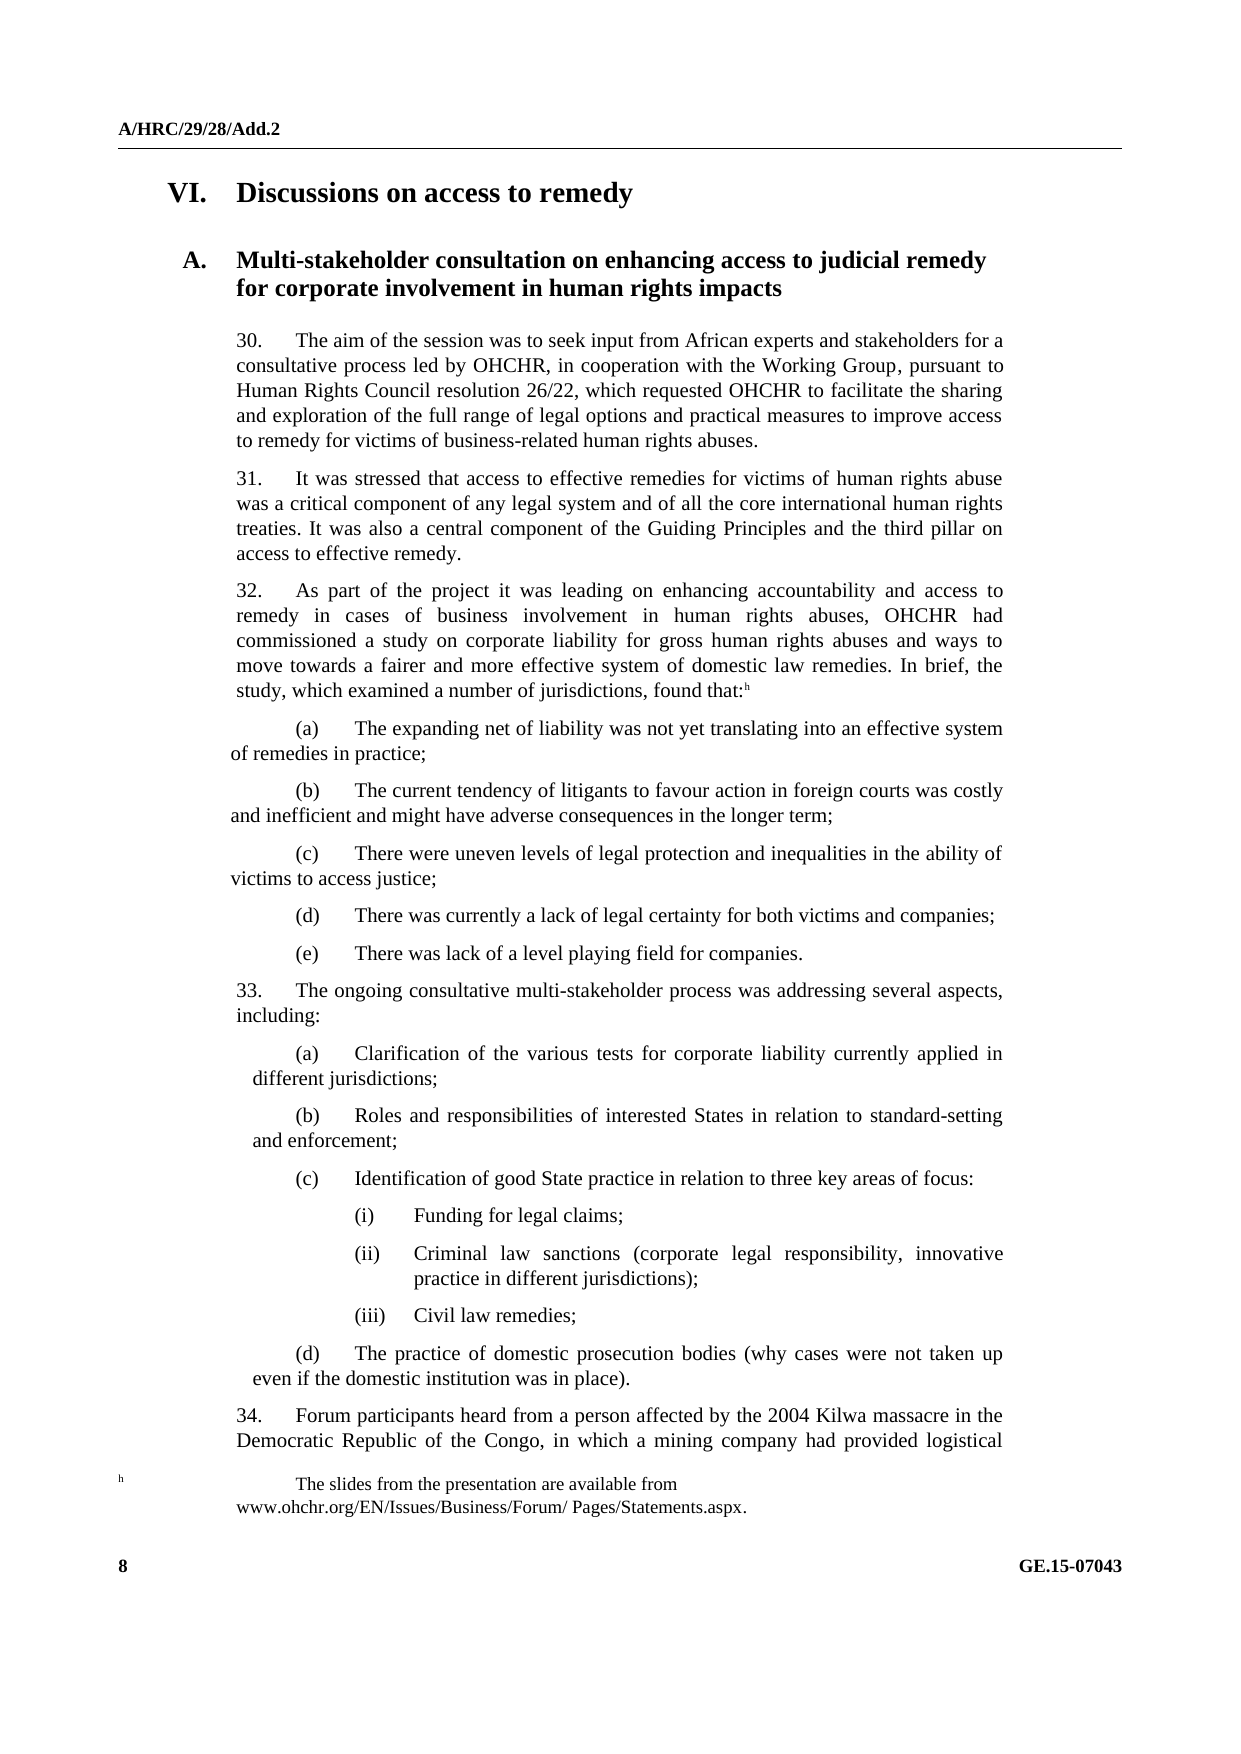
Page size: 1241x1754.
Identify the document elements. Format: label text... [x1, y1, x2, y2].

list Civil law remedies; [354, 1302, 1004, 1327]
list There was currently a lack of legal certainty for both victims and companies; [230, 902, 1004, 927]
list There was lack of a level playing field for companies. [230, 940, 1004, 965]
list As part of the project it was leading on enhancing accountability and access to remedy in cases of business involvement in human rights abuses, OHCHR had commissioned a study on corporate liability for gross human rights abuses and ways to move towards a fairer and more effective system of domestic law remedies. In brief, the study, which examined a number of jurisdictions, found that: [236, 577, 1004, 702]
list It was stressed that access to effective remedies for victims of human rights abuse was a critical component of any legal system and of all the core international human rights treaties. It was also a central component of the Guiding Principles and the third pillar on access to effective remedy. [236, 465, 1004, 565]
text VI. Discussions on access to remedy [118, 177, 1004, 208]
list There were uneven levels of legal protection and inequalities in the ability of victims to access justice; [230, 840, 1004, 890]
list Identification of good State practice in relation to three key areas of focus: [252, 1165, 1004, 1190]
list The expanding net of liability was not yet translating into an effective system of remedies in practice; [230, 715, 1004, 765]
list Clarification of the various tests for corporate liability currently applied in different jurisdictions; [252, 1040, 1004, 1090]
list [236, 1402, 1004, 1452]
list The ongoing consultative multi-stakeholder process was addressing several aspects, including: [236, 977, 1004, 1027]
list Funding for legal claims; [354, 1202, 1004, 1227]
list The aim of the session was to seek input from African experts and stakeholders for a consultative process led by OHCHR, in cooperation with the Working Group, pursuant to Human Rights Council resolution 26/22, which requested OHCHR to facilitate the sharing and exploration of the full range of legal options and practical measures to improve access to remedy for victims of business-related human rights abuses. [236, 327, 1004, 452]
list Criminal law sanctions (corporate legal responsibility, innovative practice in different jurisdictions); [354, 1240, 1004, 1290]
list Roles and responsibilities of interested States in relation to standard-setting and enforcement; [252, 1102, 1004, 1152]
list The current tendency of litigants to favour action in foreign courts was costly and inefficient and might have adverse consequences in the longer term; [230, 777, 1004, 827]
list The practice of domestic prosecution bodies (why cases were not taken up even if the domestic institution was in place). [252, 1340, 1004, 1390]
text A. Multi-stakeholder consultation on enhancing access to judicial remedy for corporate involvement in human rights impacts [118, 246, 1004, 302]
